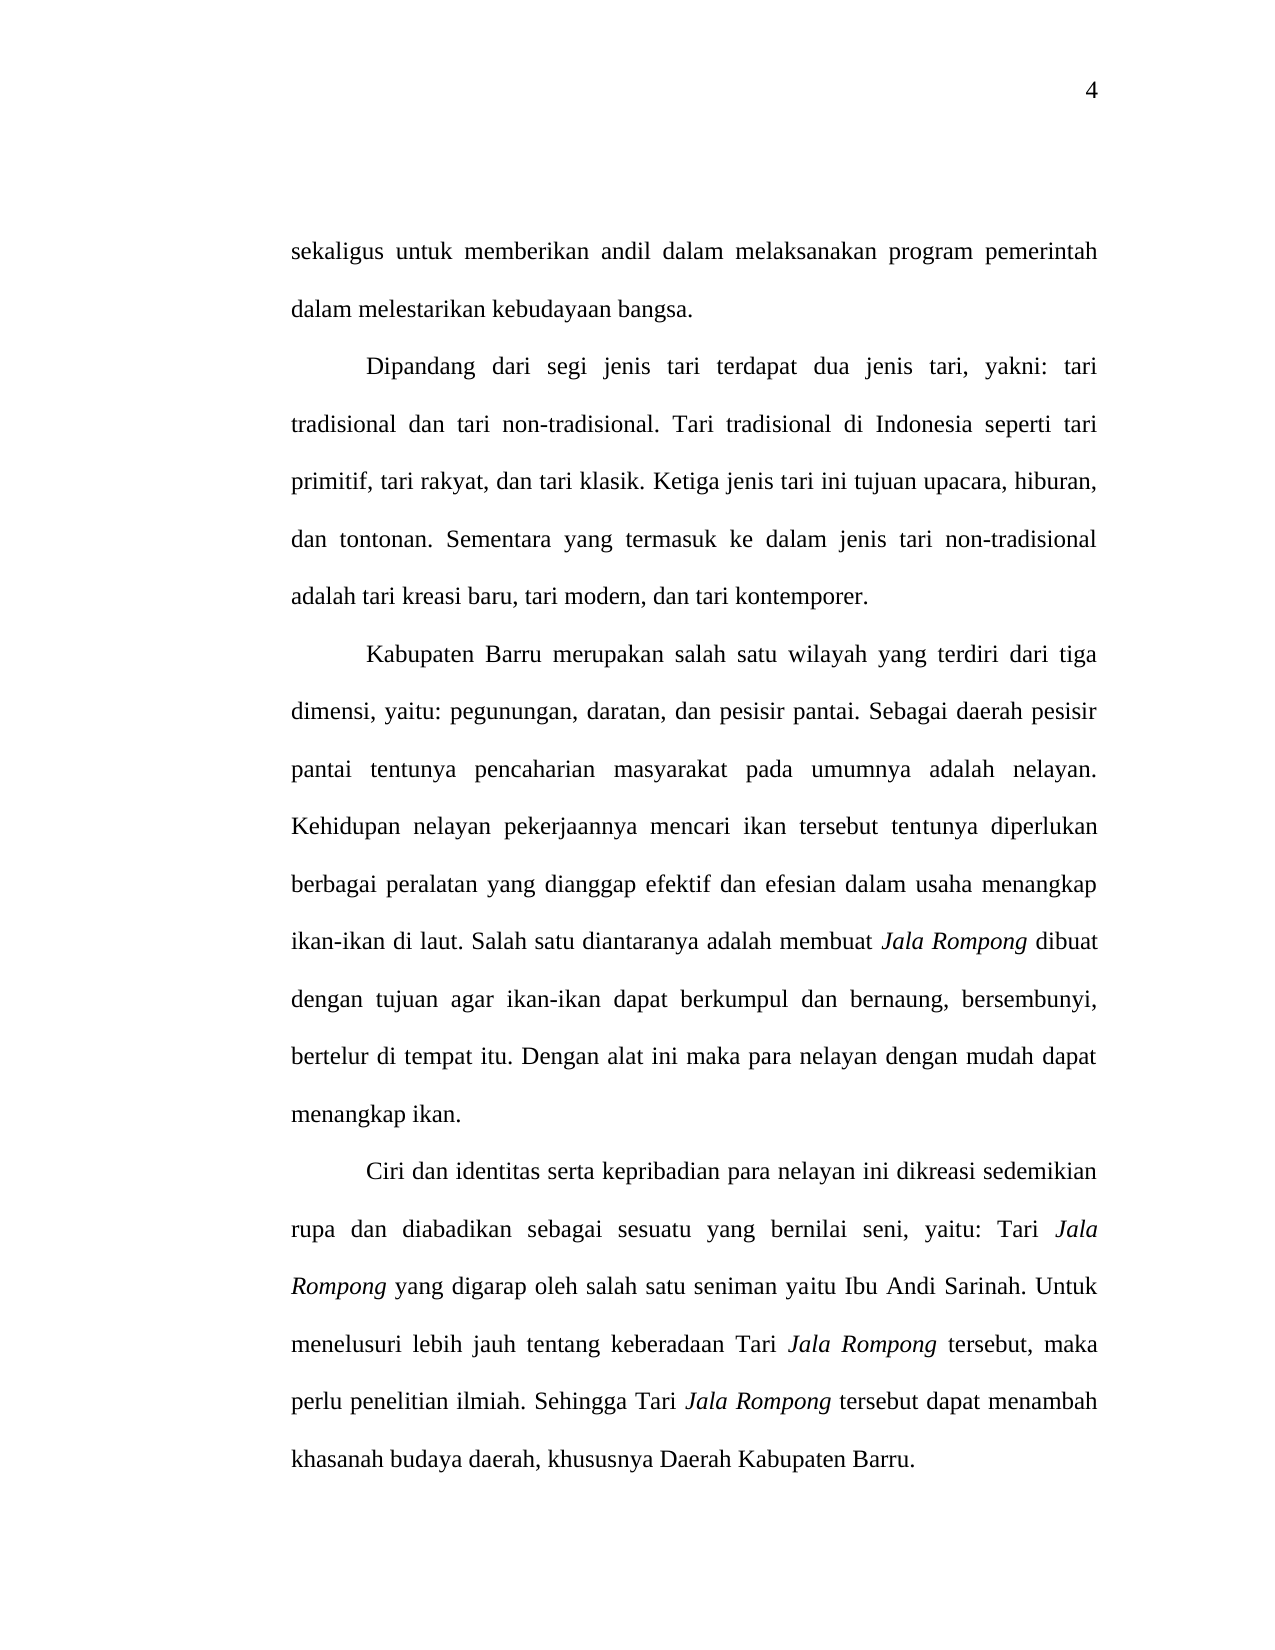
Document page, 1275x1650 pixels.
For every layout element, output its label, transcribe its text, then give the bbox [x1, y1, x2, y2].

list Ciri dan identitas serta kepribadian para nelayan ini dikreasi sedemikian rupa dan diabadikan sebagai sesuatu yang bernilai seni, yaitu: Tari Jala Rompong yang digarap oleh salah satu seniman yaitu Ibu Andi Sarinah. Untuk menelusuri lebih jauh tentang keberadaan Tari Jala Rompong tersebut, maka perlu penelitian ilmiah. Sehingga Tari Jala Rompong tersebut dapat menambah khasanah budaya daerah, khususnya Daerah Kabupaten Barru. [291, 1156, 1098, 1472]
list Dipandang dari segi jenis tari terdapat dua jenis tari, yakni: tari tradisional dan tari non-tradisional. Tari tradisional di Indonesia seperti tari primitif, tari rakyat, dan tari klasik. Ketiga jenis tari ini tujuan upacara, hiburan, dan tontonan. Sementara yang termasuk ke dalam jenis tari non-tradisional adalah tari kreasi baru, tari modern, dan tari kontemporer. [291, 351, 1098, 610]
list Kabupaten Barru merupakan salah satu wilayah yang terdiri dari tiga dimensi, yaitu: pegunungan, daratan, dan pesisir pantai. Sebagai daerah pesisir pantai tentunya pencaharian masyarakat pada umumnya adalah nelayan. Kehidupan nelayan pekerjaannya mencari ikan tersebut tentunya diperlukan berbagai peralatan yang dianggap efektif dan efesian dalam usaha menangkap ikan-ikan di laut. Salah satu diantaranya adalah membuat Jala Rompong dibuat dengan tujuan agar ikan-ikan dapat berkumpul dan bernaung, bersembunyi, bertelur di tempat itu. Dengan alat ini maka para nelayan dengan mudah dapat menangkap ikan. [291, 639, 1098, 1127]
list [291, 236, 1098, 322]
